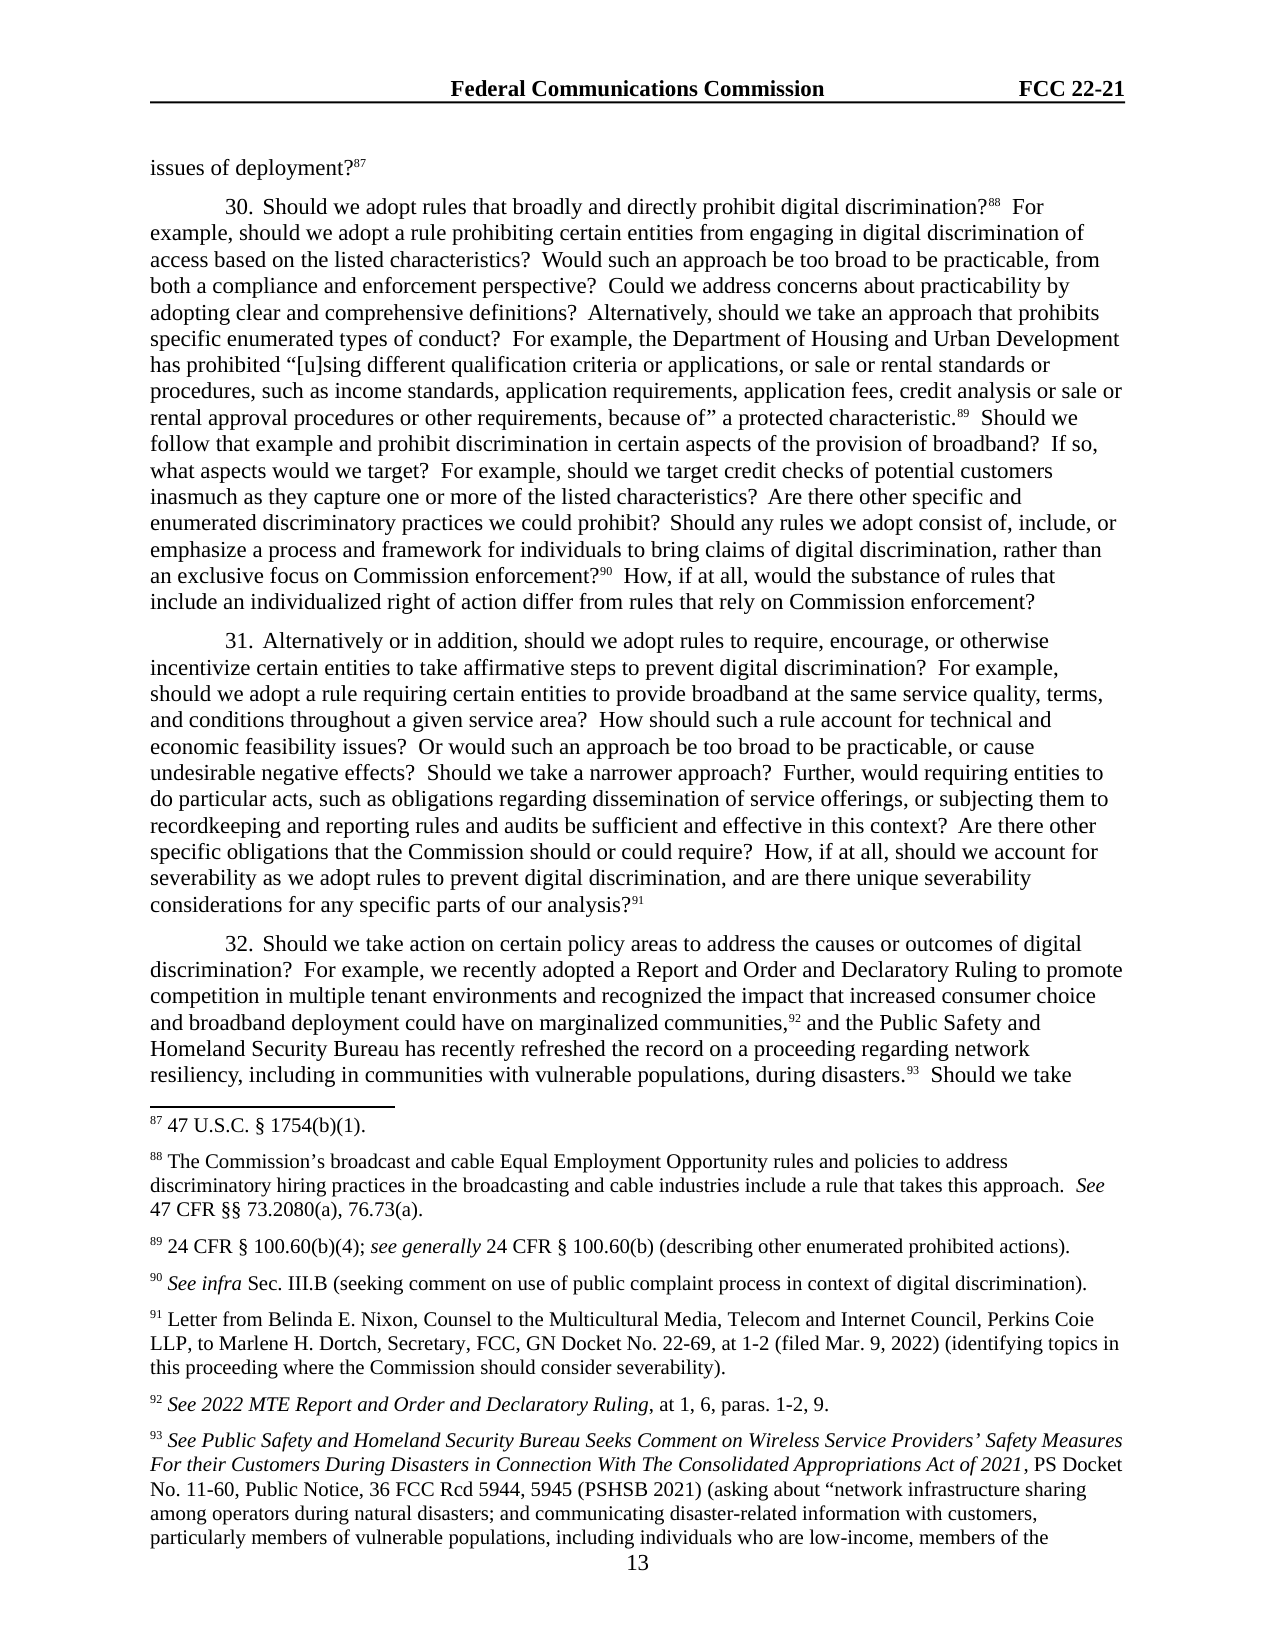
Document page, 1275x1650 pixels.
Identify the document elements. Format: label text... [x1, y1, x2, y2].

text Alternatively or in addition, should we adopt rules to require, encourage, or otherwise incentivize certain entities to take affirmative steps to prevent digital discrimination? For example, should we adopt a rule requiring certain entities to provide broadband at the same service quality, terms, and conditions throughout a given service area? How should such a rule account for technical and economic feasibility issues? Or would such an approach be too broad to be practicable, or cause undesirable negative effects? Should we take a narrower approach? Further, would requiring entities to do particular acts, such as obligations regarding dissemination of service offerings, or subjecting them to recordkeeping and reporting rules and audits be sufficient and effective in this context? Are there other specific obligations that the Commission should or could require? How, if at all, should we account for severability as we adopt rules to prevent digital discrimination, and are there unique severability considerations for any specific parts of our analysis? [150, 627, 1125, 917]
text Should we adopt rules that broadly and directly prohibit digital discrimination? For example, should we adopt a rule prohibiting certain entities from engaging in digital discrimination of access based on the listed characteristics? Would such an approach be too broad to be practicable, from both a compliance and enforcement perspective? Could we address concerns about practicability by adopting clear and comprehensive definitions? Alternatively, should we take an approach that prohibits specific enumerated types of conduct? For example, the Department of Housing and Urban Development has prohibited “[u]sing different qualification criteria or applications, or sale or rental standards or procedures, such as income standards, application requirements, application fees, credit analysis or sale or rental approval procedures or other requirements, because of” a protected characteristic. Should we follow that example and prohibit discrimination in certain aspects of the provision of broadband? If so, what aspects would we target? For example, should we target credit checks of potential customers inasmuch as they capture one or more of the listed characteristics? Are there other specific and enumerated discriminatory practices we could prohibit? Should any rules we adopt consist of, include, or emphasize a process and framework for individuals to bring claims of digital discrimination, rather than an exclusive focus on Commission enforcement? How, if at all, would the substance of rules that include an individualized right of action differ from rules that rely on Commission enforcement? [150, 193, 1125, 615]
text Should we take action on certain policy areas to address the causes or outcomes of digital discrimination? For example, we recently adopted a Report and Order and Declaratory Ruling to promote competition in multiple tenant environments and recognized the impact that increased consumer choice and broadband deployment could have on marginalized communities, and the Public Safety and Homeland Security Bureau has recently refreshed the record on a proceeding regarding network resiliency, including in communities with vulnerable populations, during disasters. Should we take additional action on these proceedings or any other issues that may uniquely relate to communities that meet the listed characteristics of section 60506 and further Congress’s direction to prevent digital discrimination and facilitate equal access? If so, what action should we take? [150, 930, 1125, 1088]
